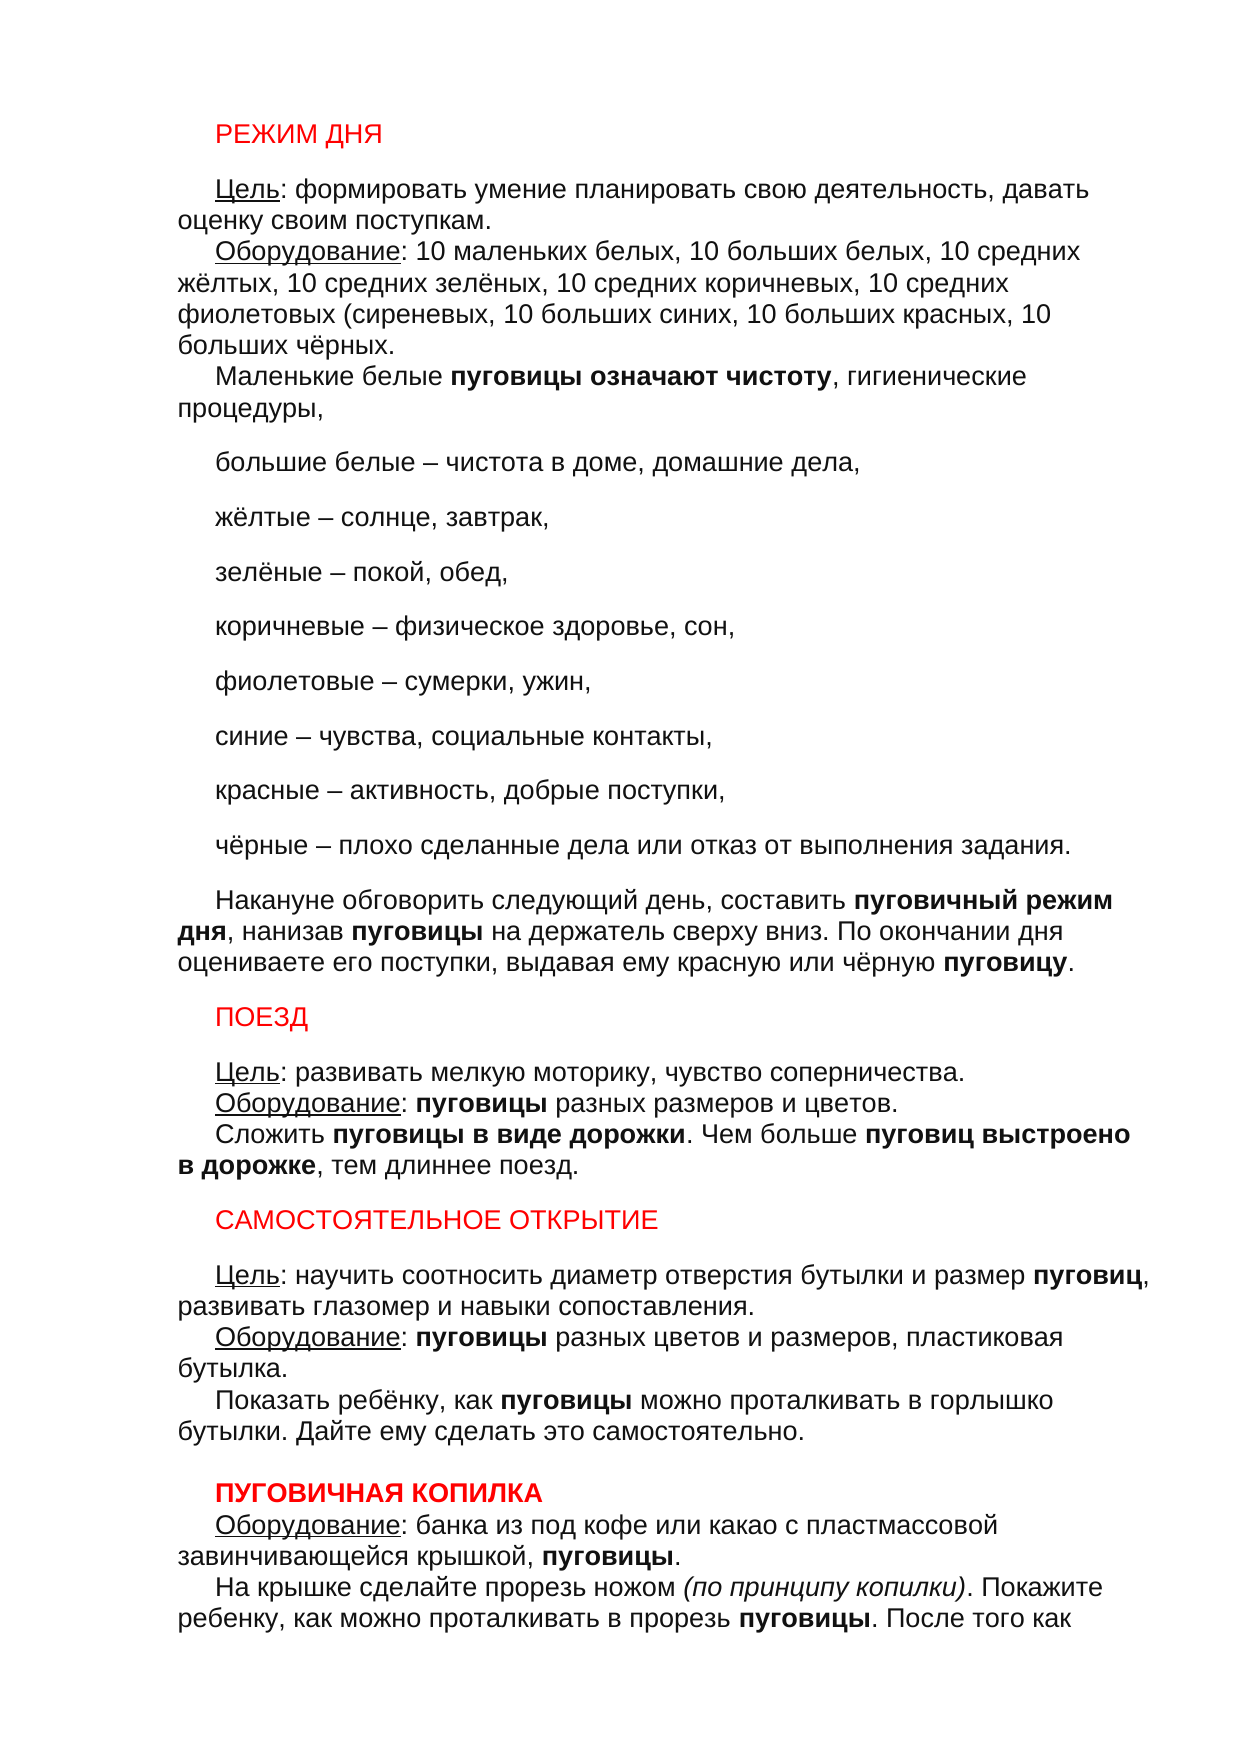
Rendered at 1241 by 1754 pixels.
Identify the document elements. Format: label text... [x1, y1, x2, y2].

text Показать ребёнку, как пуговицы можно проталкивать в горлышко бутылки. Дайте ему сделать это самостоятельно. [177, 1384, 1152, 1446]
text большие белые – чистота в доме, домашние дела, [177, 446, 1152, 477]
text зелёные – покой, обед, [177, 556, 1152, 587]
text САМОСТОЯТЕЛЬНОЕ ОТКРЫТИЕ [177, 1204, 1152, 1235]
text Цель: научить соотносить диаметр отверстия бутылки и размер пуговиц, развивать глазомер и навыки сопоставления. [177, 1259, 1152, 1321]
text синие – чувства, социальные контакты, [177, 720, 1152, 751]
text Сложить пуговицы в виде дорожки. Чем больше пуговиц выстроено в дорожке, тем длиннее поезд. [177, 1118, 1152, 1181]
text Цель: развивать мелкую моторику, чувство соперничества. [177, 1056, 1152, 1087]
text Оборудование: банка из под кофе или какао с пластмассовой завинчивающейся крышкой, пуговицы. [177, 1509, 1152, 1571]
text коричневые – физическое здоровье, сон, [177, 610, 1152, 642]
text Накануне обговорить следующий день, составить пуговичный режим дня, нанизав пуговицы на держатель сверху вниз. По окончании дня оцениваете его поступки, выдавая ему красную или чёрную пуговицу. [177, 884, 1152, 977]
text Оборудование: пуговицы разных цветов и размеров, пластиковая бутылка. [177, 1321, 1152, 1384]
text Цель: формировать умение планировать свою деятельность, давать оценку своим поступкам. [177, 173, 1152, 235]
text Маленькие белые пуговицы означают чистоту, гигиенические процедуры, [177, 360, 1152, 423]
text Оборудование: пуговицы разных размеров и цветов. [177, 1087, 1152, 1118]
text РЕЖИМ ДНЯ [177, 118, 1152, 149]
text чёрные – плохо сделанные дела или отказ от выполнения задания. [177, 829, 1152, 860]
text красные – активность, добрые поступки, [177, 774, 1152, 806]
text жёлтые – солнце, завтрак, [177, 501, 1152, 532]
text Оборудование: 10 маленьких белых, 10 больших белых, 10 средних жёлтых, 10 средних зелёных, 10 средних коричневых, 10 средних фиолетовых (сиреневых, 10 больших синих, 10 больших красных, 10 больших чёрных. [177, 235, 1152, 360]
text фиолетовые – сумерки, ужин, [177, 665, 1152, 696]
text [177, 1571, 1152, 1634]
text ПУГОВИЧНАЯ КОПИЛКА [177, 1477, 1152, 1509]
text ПОЕЗД [177, 1001, 1152, 1032]
